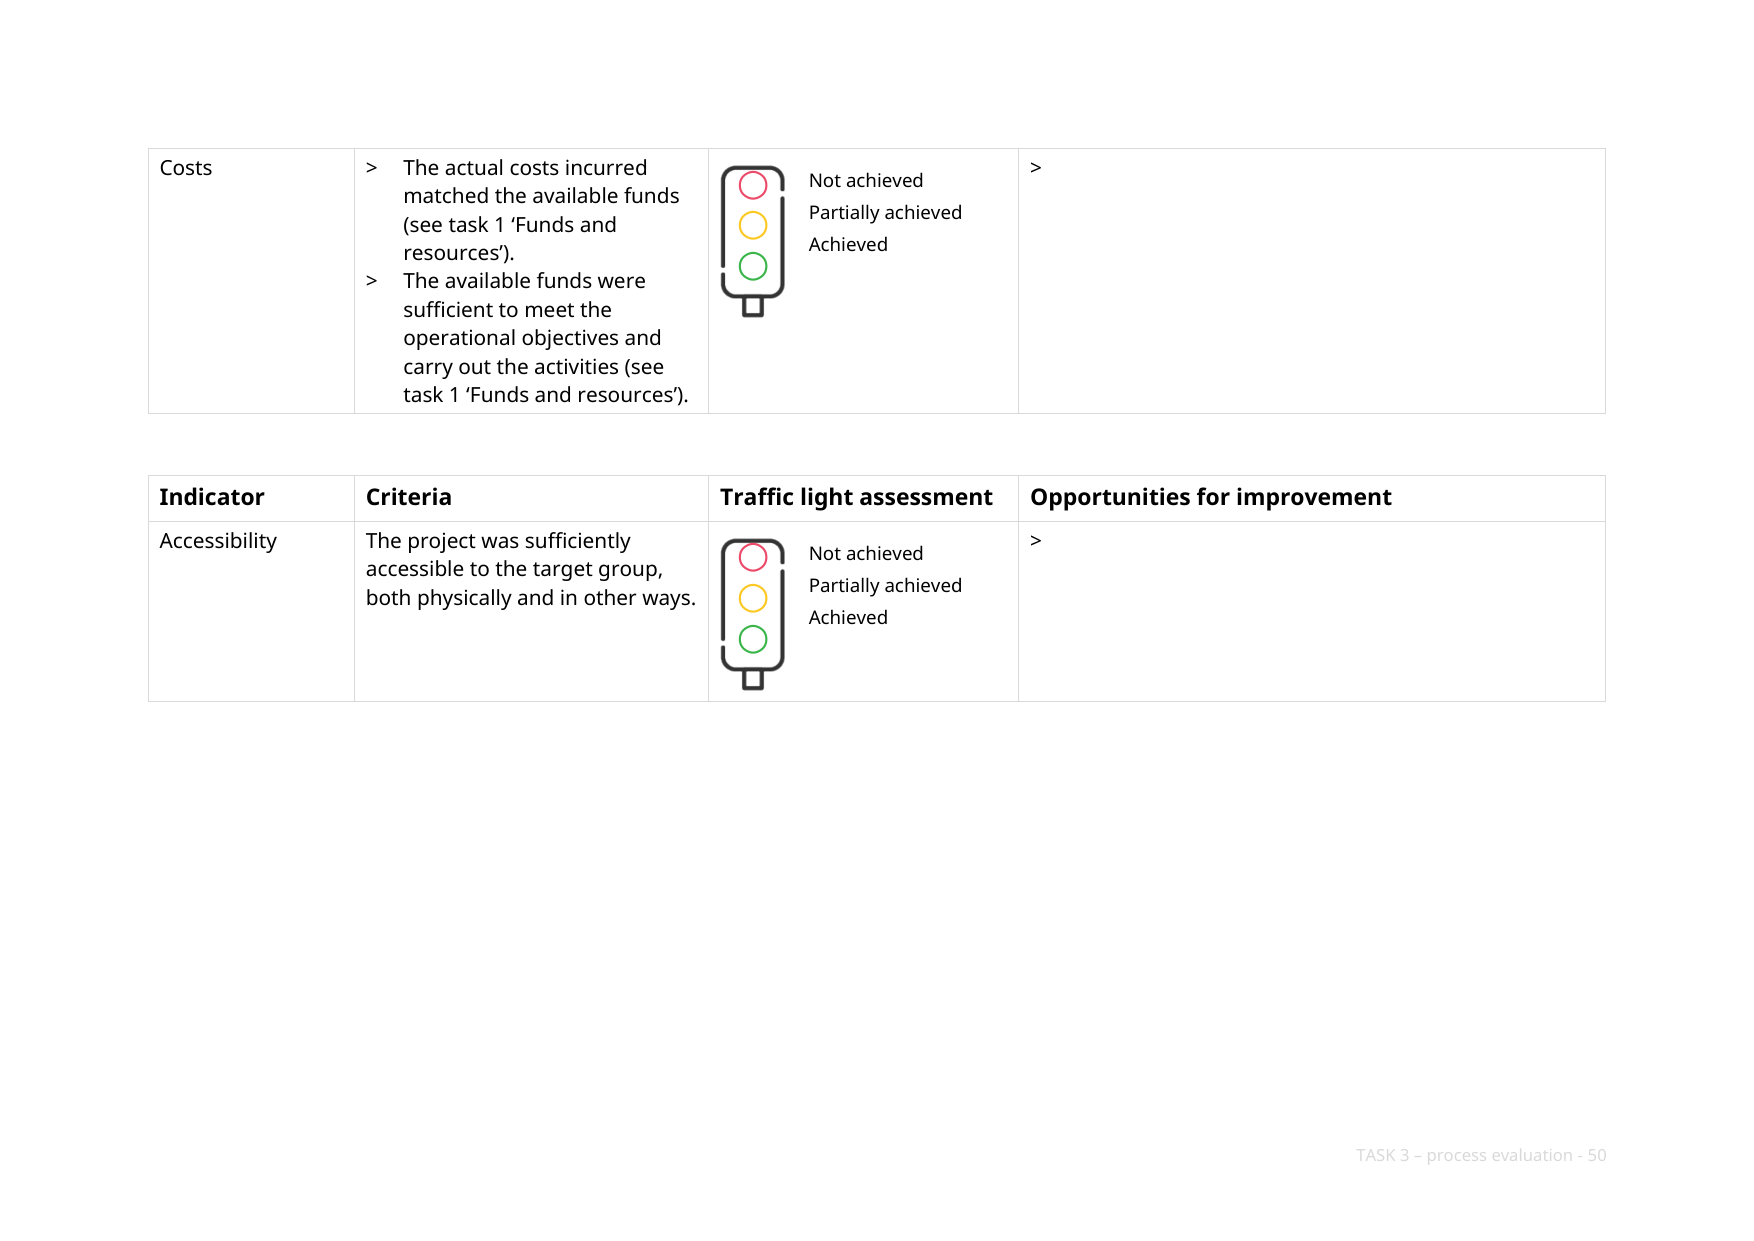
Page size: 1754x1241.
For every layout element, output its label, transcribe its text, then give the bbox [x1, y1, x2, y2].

table_cell Accessibility [149, 522, 354, 701]
table_cell [709, 149, 797, 413]
table_cell [1019, 522, 1605, 701]
table_header Indicator [149, 476, 354, 521]
table_cell The actual costs incurred matched the available funds (see task 1 ‘Funds and resources’). The available funds were sufficient to meet the operational objectives and carry out the activities (see task 1 ‘Funds and resources’). [355, 149, 708, 413]
table_cell [709, 522, 797, 701]
table_cell Not achieved Partially achieved Achieved [797, 149, 1018, 413]
table_cell The project was sufficiently accessible to the target group, both physically and in other ways. [355, 522, 708, 701]
table_cell [1019, 149, 1605, 413]
table_header Opportunities for improvement [1019, 476, 1605, 521]
table_header Traffic light assessment [709, 476, 1018, 521]
picture [711, 702, 796, 707]
table_cell Not achieved Partially achieved Achieved [797, 522, 1018, 701]
table_cell Costs [149, 149, 354, 413]
table_header Criteria [355, 476, 708, 521]
